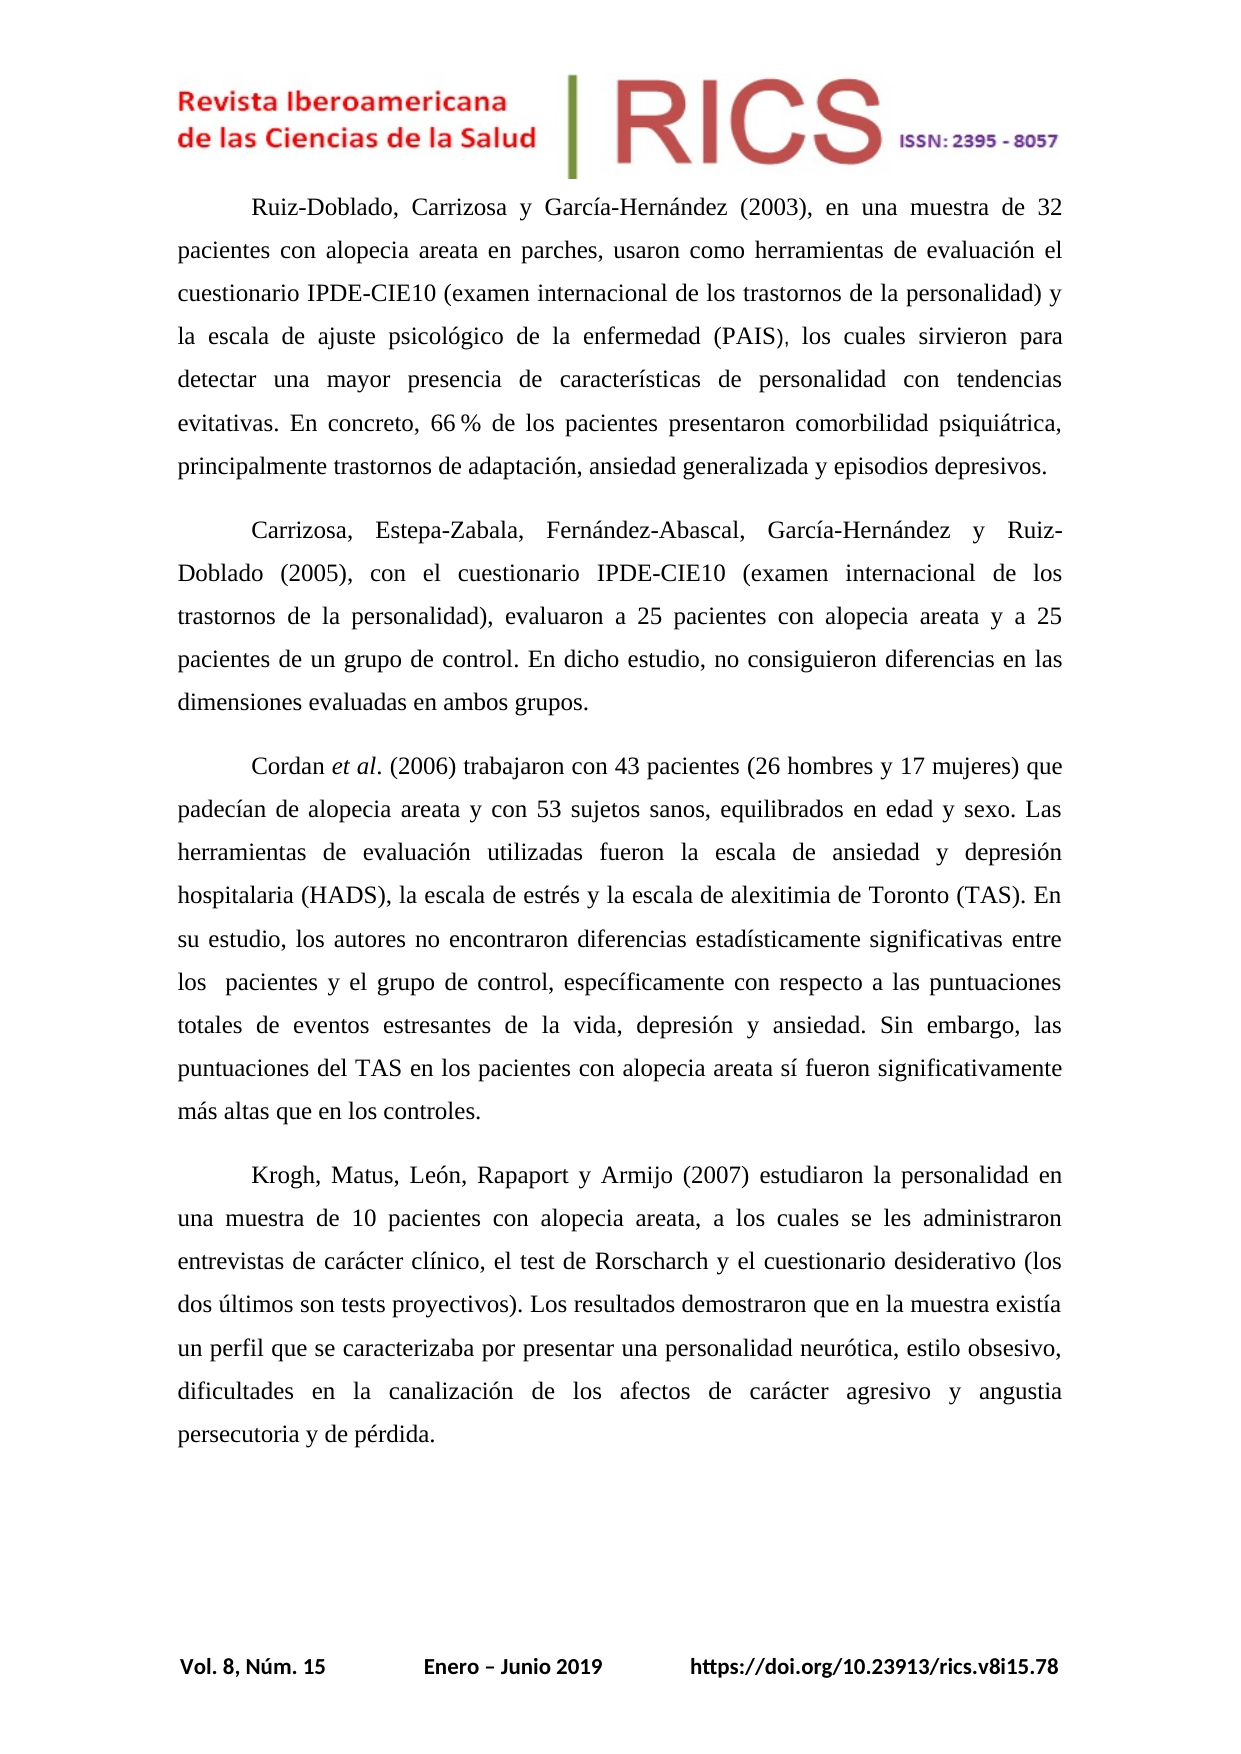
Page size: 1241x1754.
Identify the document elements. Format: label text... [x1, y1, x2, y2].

text Cordan et al. (2006) trabajaron con 43 pacientes (26 hombres y 17 mujeres) que padecían de alopecia areata y con 53 sujetos sanos, equilibrados en edad y sexo. Las herramientas de evaluación utilizadas fueron la escala de ansiedad y depresión hospitalaria (HADS), la escala de estrés y la escala de alexitimia de Toronto (TAS). En su estudio, los autores no encontraron diferencias estadísticamente significativas entre los pacientes y el grupo de control, específicamente con respecto a las puntuaciones totales de eventos estresantes de la vida, depresión y ansiedad. Sin embargo, las puntuaciones del TAS en los pacientes con alopecia areata sí fueron significativamente más altas que en los controles. [177, 751, 1063, 1125]
text Krogh, Matus, León, Rapaport y Armijo (2007) estudiaron la personalidad en una muestra de 10 pacientes con alopecia areata, a los cuales se les administraron entrevistas de carácter clínico, el test de Rorscharch y el cuestionario desiderativo (los dos últimos son tests proyectivos). Los resultados demostraron que en la muestra existía un perfil que se caracterizaba por presentar una personalidad neurótica, estilo obsesivo, dificultades en la canalización de los afectos de carácter agresivo y angustia persecutoria y de pérdida. [177, 1160, 1063, 1448]
text Ruiz-Doblado, Carrizosa y García-Hernández (2003), en una muestra de 32 pacientes con alopecia areata en parches, usaron como herramientas de evaluación el cuestionario IPDE-CIE10 (examen internacional de los trastornos de la personalidad) y la escala de ajuste psicológico de la enfermedad (PAIS), los cuales sirvieron para detectar una mayor presencia de características de personalidad con tendencias evitativas. En concreto, 66 % de los pacientes presentaron comorbilidad psiquiátrica, principalmente trastornos de adaptación, ansiedad generalizada y episodios depresivos. [177, 192, 1063, 479]
text Carrizosa, Estepa-Zabala, Fernández-Abascal, García-Hernández y Ruiz-Doblado (2005), con el cuestionario IPDE-CIE10 (examen internacional de los trastornos de la personalidad), evaluaron a 25 pacientes con alopecia areata y a 25 pacientes de un grupo de control. En dicho estudio, no consiguieron diferencias en las dimensiones evaluadas en ambos grupos. [177, 515, 1063, 716]
picture [177, 73, 1063, 179]
